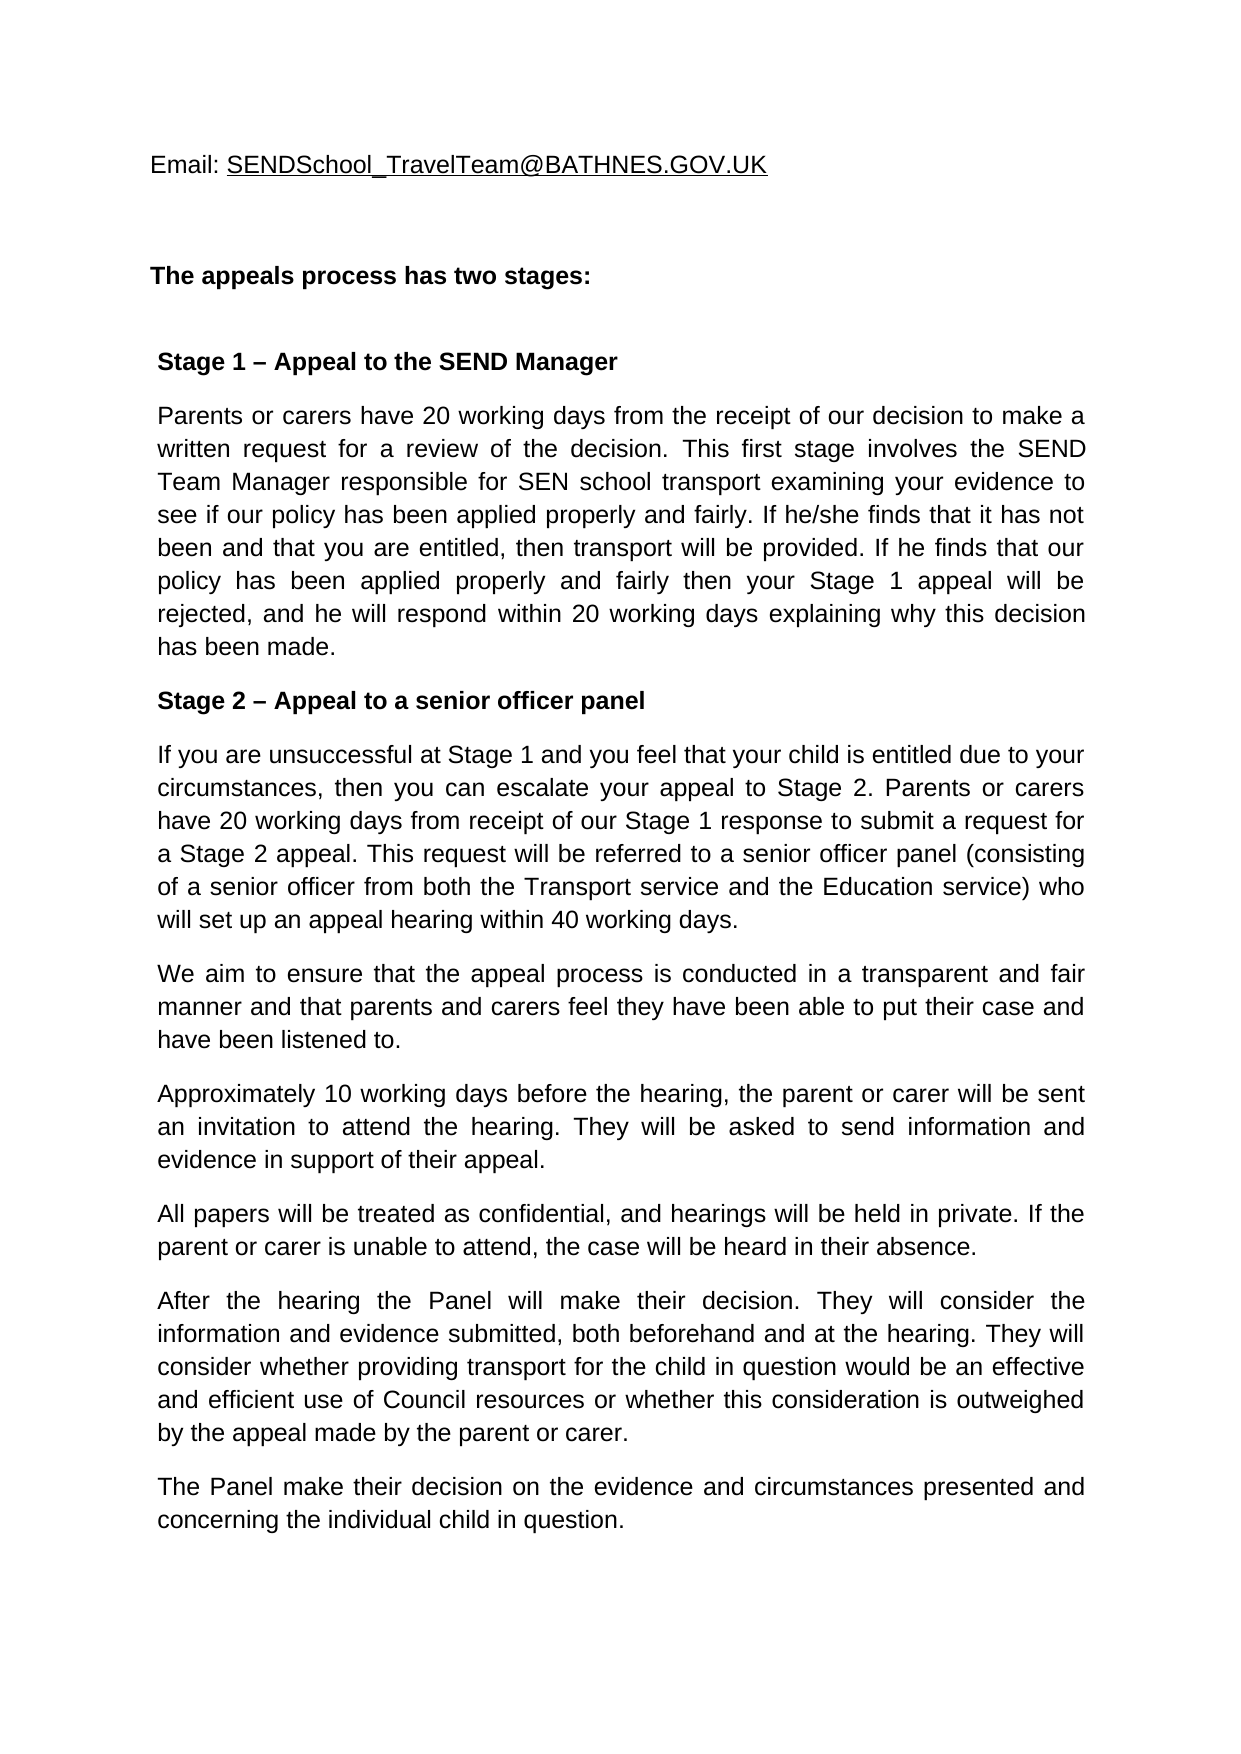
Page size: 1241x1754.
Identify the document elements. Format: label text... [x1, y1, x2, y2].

text Stage 1 – Appeal to the SEND Manager [157, 347, 1087, 376]
text If you are unsuccessful at Stage 1 and you feel that your child is entitled due to your circumstances, then you can escalate your appeal to Stage 2. Parents or carers have 20 working days from receipt of our Stage 1 response to submit a request for a Stage 2 appeal. This request will be referred to a senior officer panel (consisting of a senior officer from both the Transport service and the Education service) who will set up an appeal hearing within 40 working days. [157, 740, 1087, 934]
subtitle The appeals process has two stages: [150, 261, 1090, 290]
text Parents or carers have 20 working days from the receipt of our decision to make a written request for a review of the decision. This first stage involves the SEND Team Manager responsible for SEN school transport examining your evidence to see if our policy has been applied properly and fairly. If he/she finds that it has not been and that you are entitled, then transport will be provided. If he finds that our policy has been applied properly and fairly then your Stage 1 appeal will be rejected, and he will respond within 20 working days explaining why this decision has been made. [157, 401, 1087, 661]
text Stage 2 – Appeal to a senior officer panel [157, 686, 1087, 715]
text We aim to ensure that the appeal process is conducted in a transparent and fair manner and that parents and carers feel they have been able to put their case and have been listened to. [157, 959, 1087, 1054]
text Approximately 10 working days before the hearing, the parent or carer will be sent an invitation to attend the hearing. They will be asked to send information and evidence in support of their appeal. [157, 1079, 1087, 1174]
text After the hearing the Panel will make their decision. They will consider the information and evidence submitted, both beforehand and at the hearing. They will consider whether providing transport for the child in question would be an effective and efficient use of Council resources or whether this consideration is outweighed by the appeal made by the parent or carer. [157, 1286, 1087, 1447]
text All papers will be treated as confidential, and hearings will be held in private. If the parent or carer is unable to attend, the case will be heard in their absence. [157, 1199, 1087, 1261]
text The Panel make their decision on the evidence and circumstances presented and concerning the individual child in question. [157, 1472, 1087, 1533]
text Email: SENDSchool_TravelTeam@BATHNES.GOV.UK [150, 150, 1090, 179]
